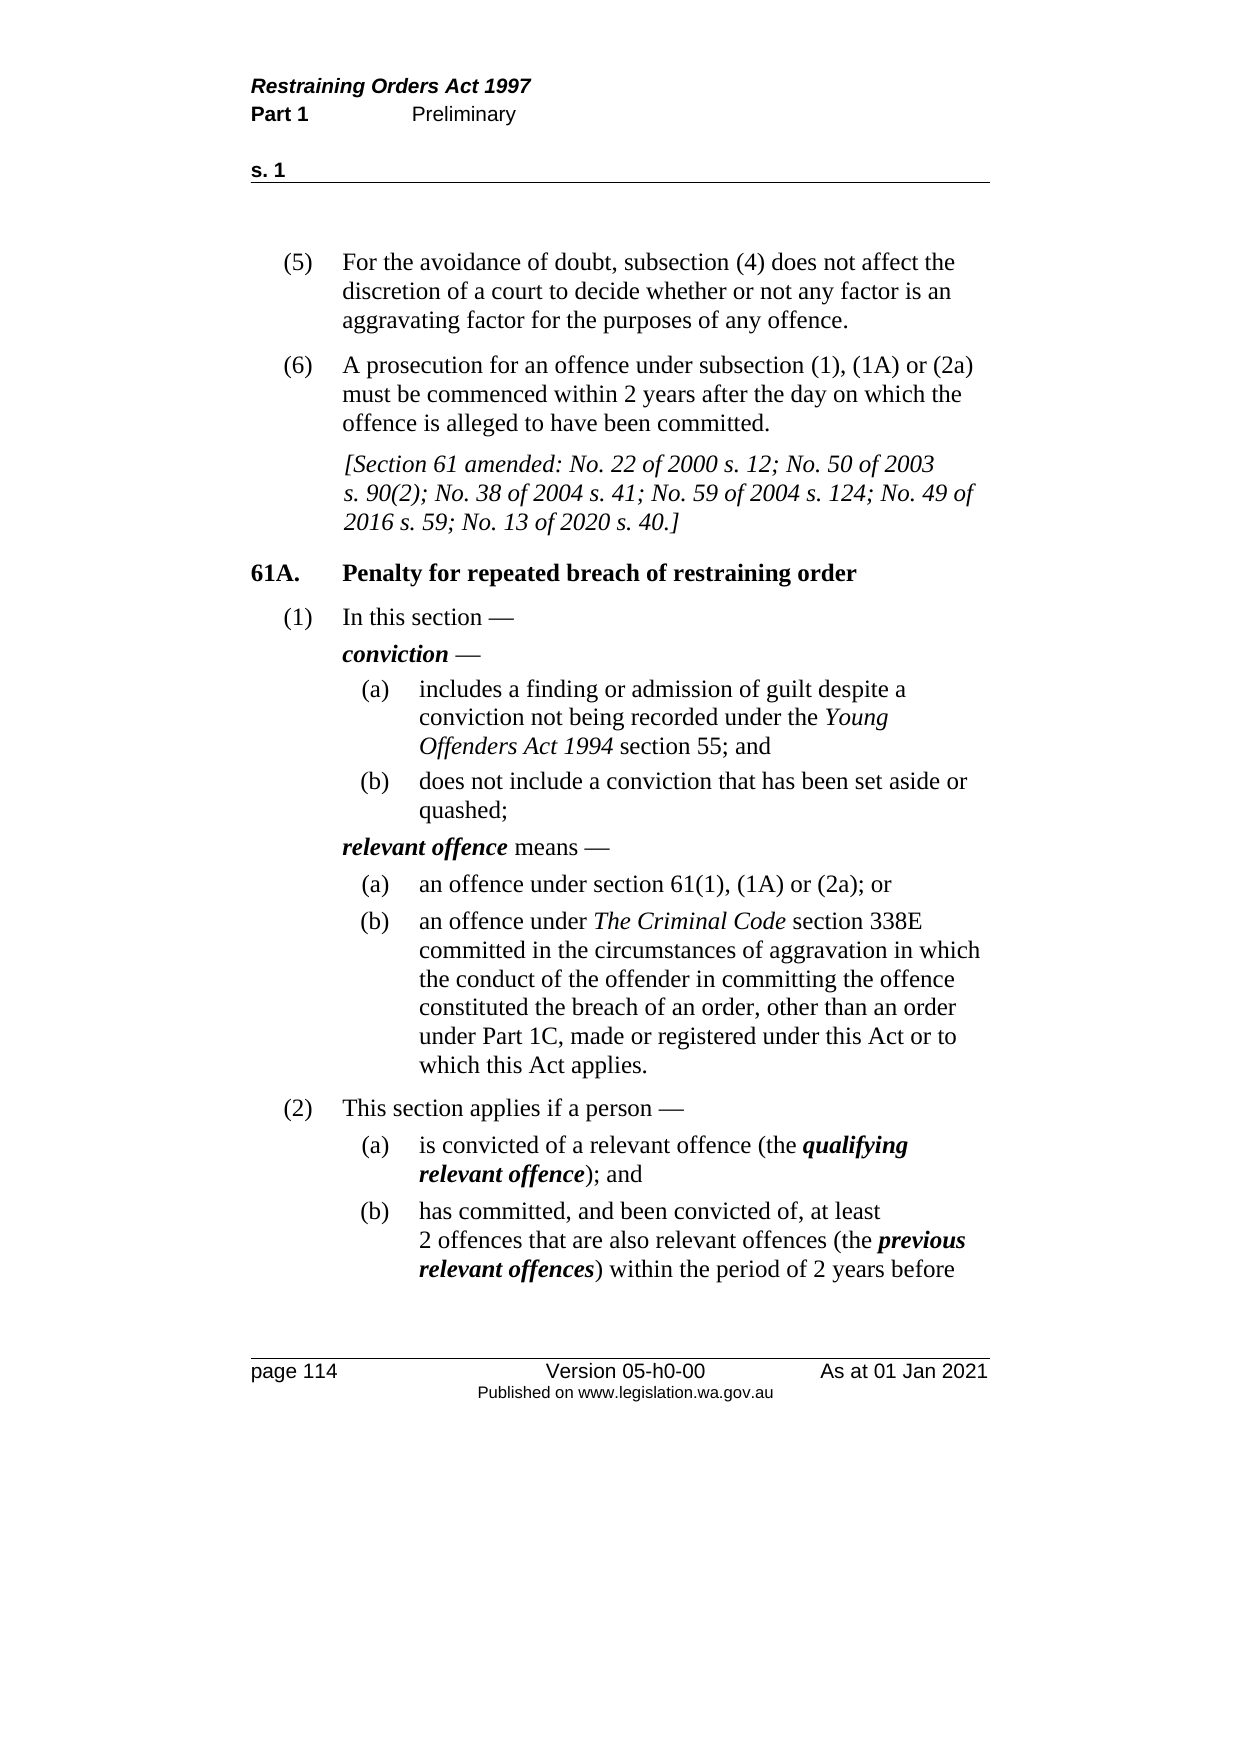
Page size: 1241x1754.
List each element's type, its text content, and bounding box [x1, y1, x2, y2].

text (a) is convicted of a relevant offence (the qualifying relevant offence); and [251, 1130, 990, 1188]
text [251, 1196, 990, 1282]
text (1) In this section — [251, 602, 990, 630]
text conviction — [251, 639, 990, 667]
text (6) A prosecution for an offence under subsection (1), (1A) or (2a) must be commenced within 2 years after the day on which the offence is alleged to have been committed. [251, 350, 990, 437]
text [Section 61 amended: No. 22 of 2000 s. 12; No. 50 of 2003 s. 90(2); No. 38 of 2004 s. 41; No. 59 of 2004 s. 124; No. 49 of 2016 s. 59; No. 13 of 2020 s. 40.] [251, 449, 990, 535]
text (a) includes a finding or admission of guilt despite a conviction not being recorded under the Young Offenders Act 1994 section 55; and [251, 674, 990, 760]
text relevant offence means — [251, 832, 990, 861]
text (a) an offence under section 61(1), (1A) or (2a); or [251, 869, 990, 898]
subtitle 61A. Penalty for repeated breach of restraining order [251, 558, 990, 587]
text (b) does not include a conviction that has been set aside or quashed; [251, 766, 990, 824]
text (5) For the avoidance of doubt, subsection (4) does not affect the discretion of a court to decide whether or not any factor is an aggravating factor for the purposes of any offence. [251, 247, 990, 334]
text (2) This section applies if a person — [251, 1093, 990, 1122]
text (b) an offence under The Criminal Code section 338E committed in the circumstances of aggravation in which the conduct of the offender in committing the offence constituted the breach of an order, other than an order under Part 1C, made or registered under this Act or to which this Act applies. [251, 906, 990, 1079]
